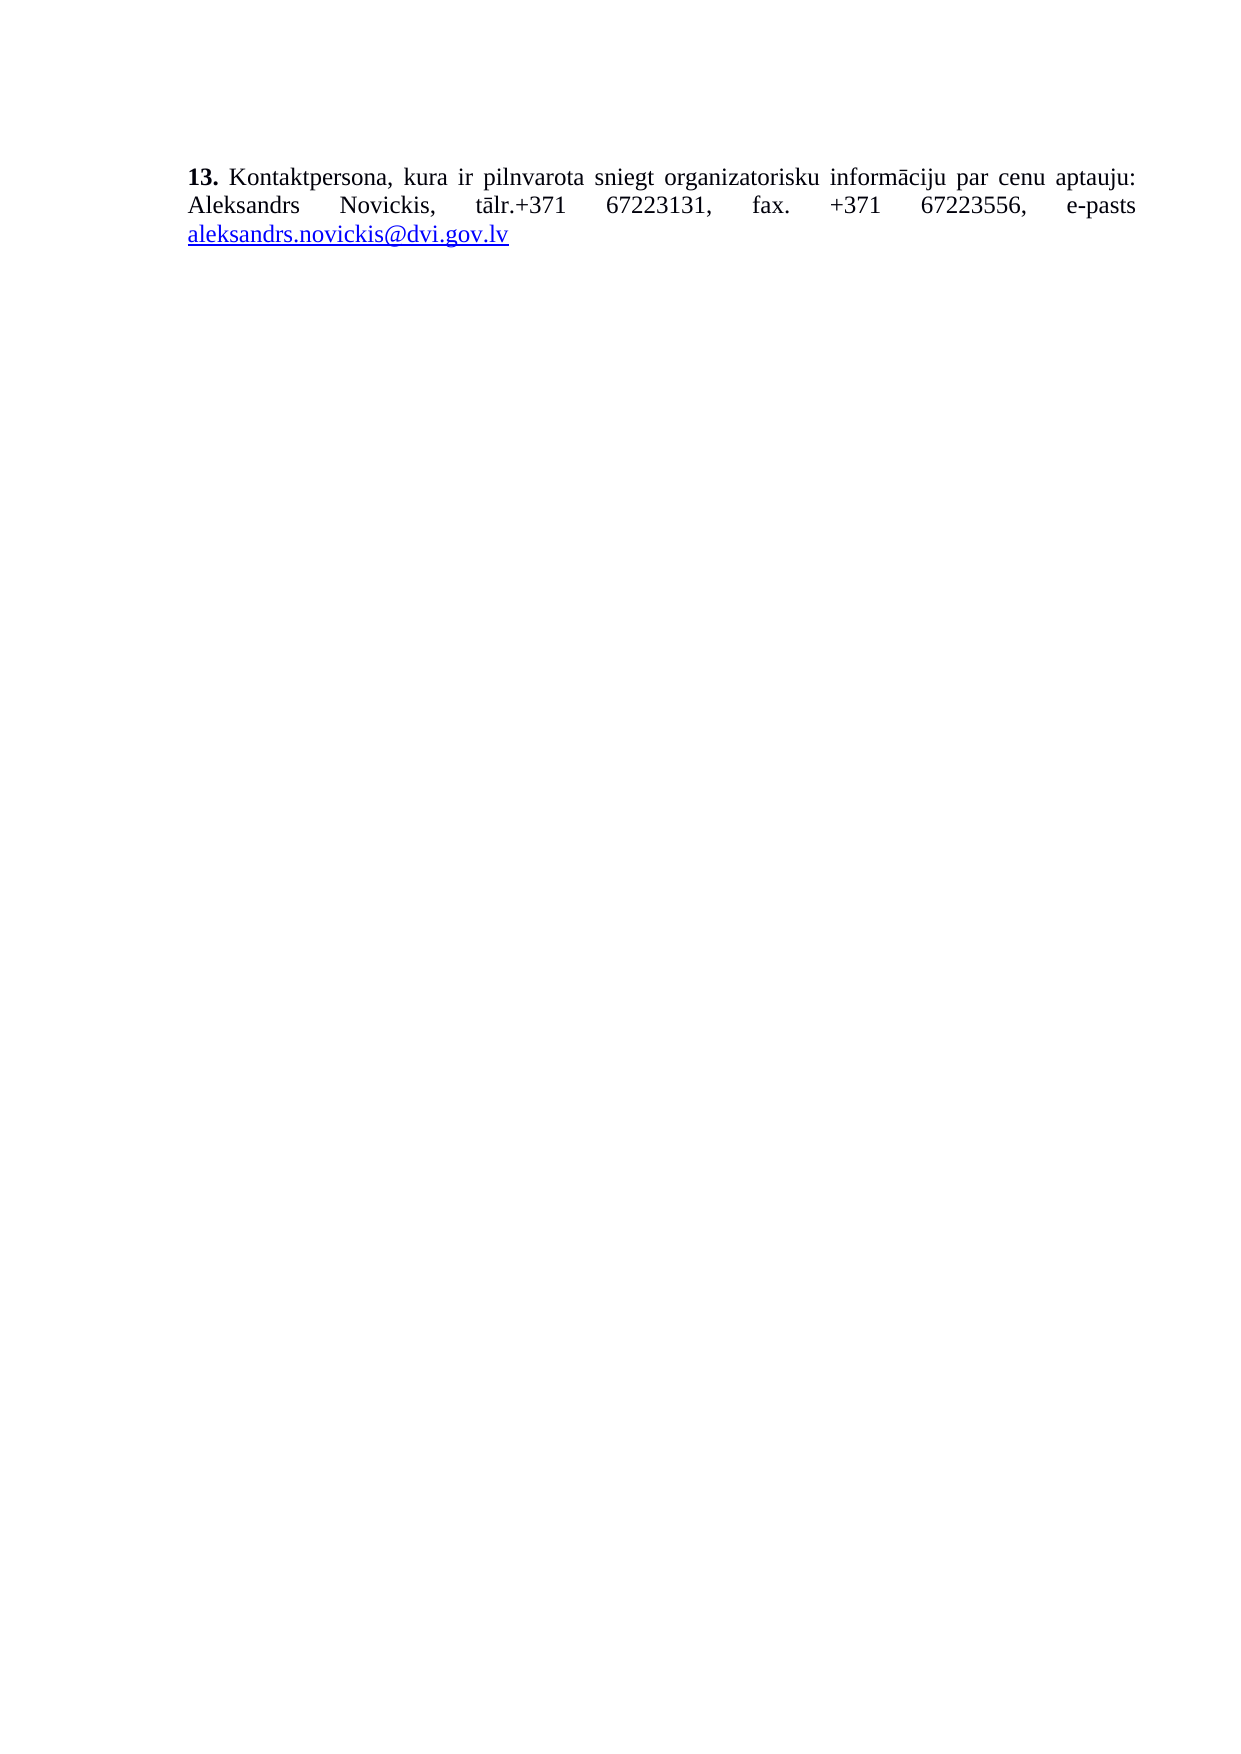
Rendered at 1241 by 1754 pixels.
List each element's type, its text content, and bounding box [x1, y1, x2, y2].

text 13. Kontaktpersona, kura ir pilnvarota sniegt organizatorisku informāciju par cenu aptauju: Aleksandrs Novickis, tālr.+371 67223131, fax. +371 67223556, e-pasts aleksandrs.novickis@dvi.gov.lv [187, 162, 1137, 248]
